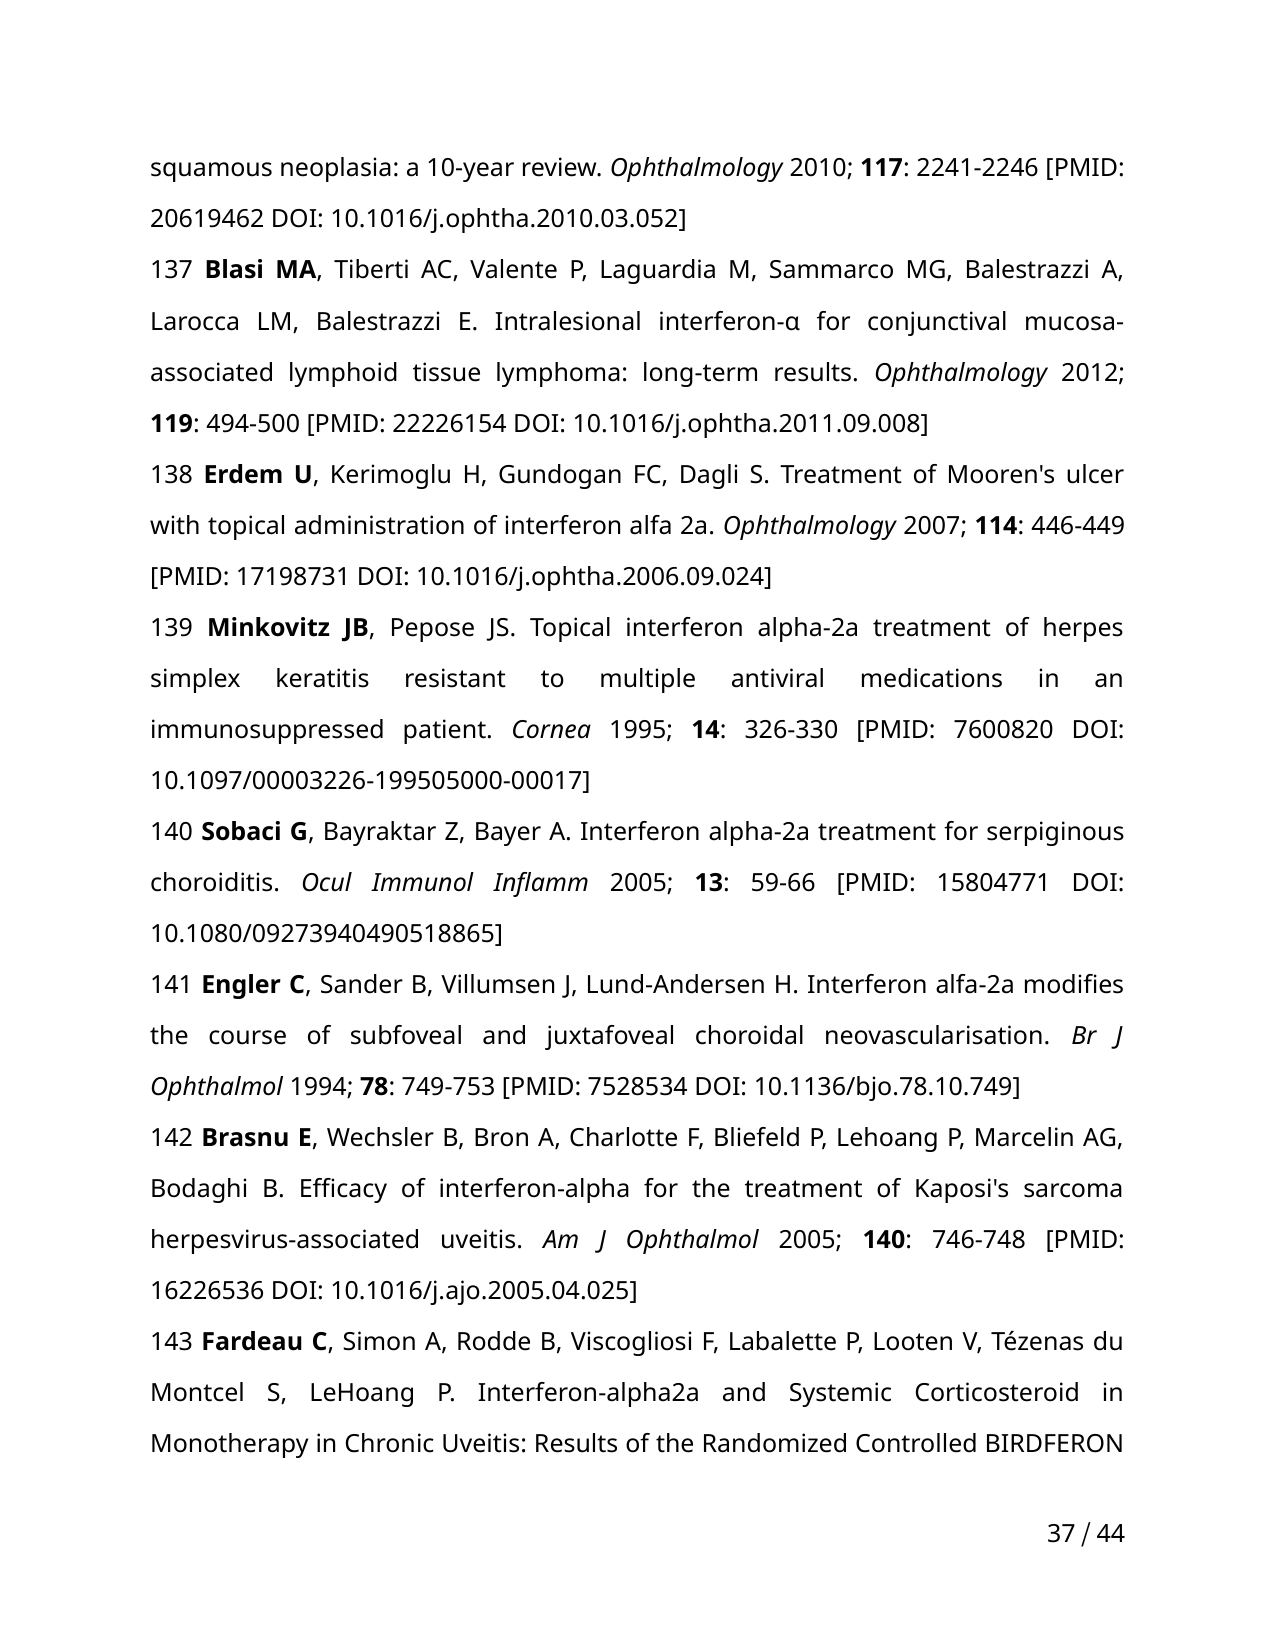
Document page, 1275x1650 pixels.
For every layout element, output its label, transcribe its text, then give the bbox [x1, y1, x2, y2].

text 142 Brasnu E, Wechsler B, Bron A, Charlotte F, Bliefeld P, Lehoang P, Marcelin AG, Bodaghi B. Efficacy of interferon-alpha for the treatment of Kaposi's sarcoma herpesvirus-associated uveitis. Am J Ophthalmol 2005; 140: 746-748 [PMID: 16226536 DOI: 10.1016/j.ajo.2005.04.025] [150, 1120, 1125, 1307]
text 141 Engler C, Sander B, Villumsen J, Lund-Andersen H. Interferon alfa-2a modifies the course of subfoveal and juxtafoveal choroidal neovascularisation. Br J Ophthalmol 1994; 78: 749-753 [PMID: 7528534 DOI: 10.1136/bjo.78.10.749] [150, 967, 1125, 1103]
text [150, 1324, 1125, 1460]
text 139 Minkovitz JB, Pepose JS. Topical interferon alpha-2a treatment of herpes simplex keratitis resistant to multiple antiviral medications in an immunosuppressed patient. Cornea 1995; 14: 326-330 [PMID: 7600820 DOI: 10.1097/00003226-199505000-00017] [150, 609, 1125, 797]
text 138 Erdem U, Kerimoglu H, Gundogan FC, Dagli S. Treatment of Mooren's ulcer with topical administration of interferon alfa 2a. Ophthalmology 2007; 114: 446-449 [PMID: 17198731 DOI: 10.1016/j.ophtha.2006.09.024] [150, 456, 1125, 592]
text 137 Blasi MA, Tiberti AC, Valente P, Laguardia M, Sammarco MG, Balestrazzi A, Larocca LM, Balestrazzi E. Intralesional interferon-α for conjunctival mucosa-associated lymphoid tissue lymphoma: long-term results. Ophthalmology 2012; 119: 494-500 [PMID: 22226154 DOI: 10.1016/j.ophtha.2011.09.008] [150, 252, 1125, 439]
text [150, 150, 1125, 235]
text 140 Sobaci G, Bayraktar Z, Bayer A. Interferon alpha-2a treatment for serpiginous choroiditis. Ocul Immunol Inflamm 2005; 13: 59-66 [PMID: 15804771 DOI: 10.1080/09273940490518865] [150, 813, 1125, 950]
